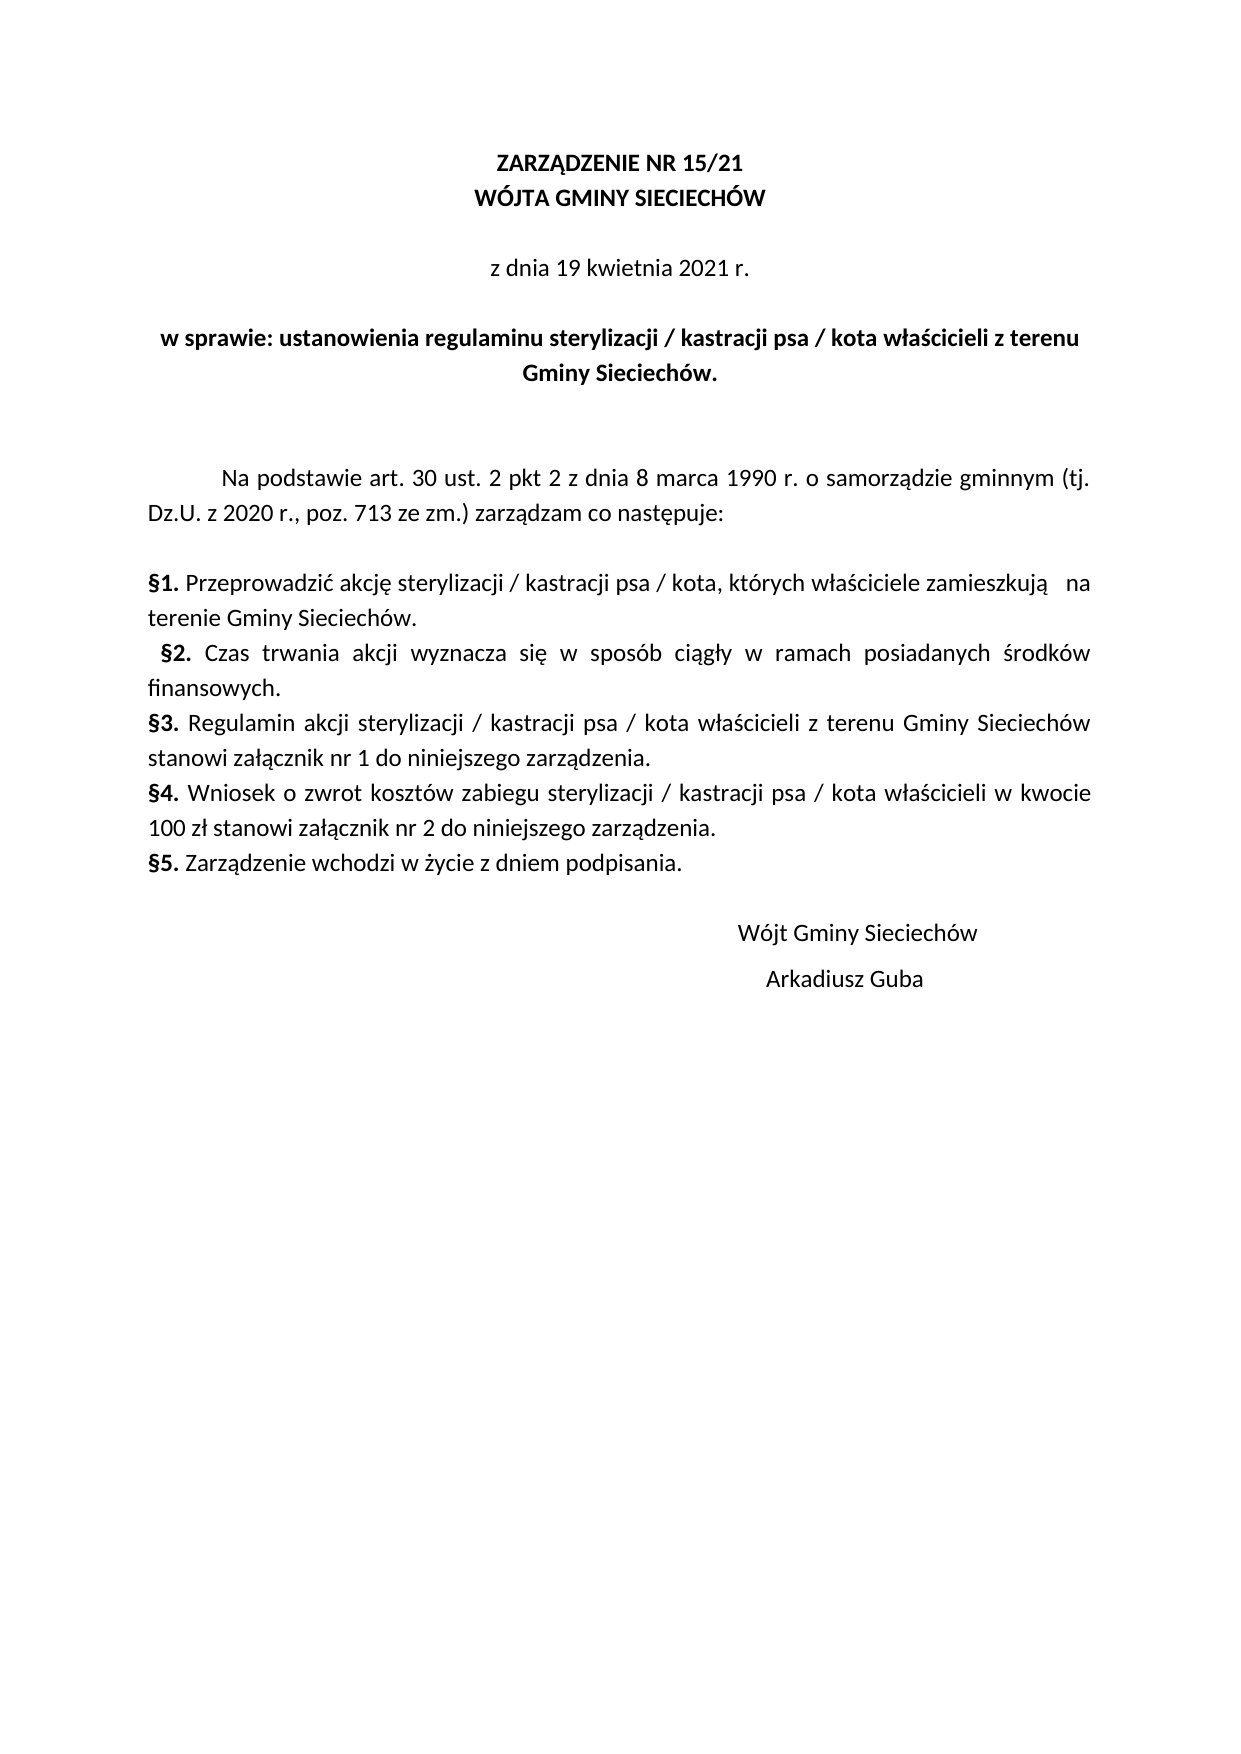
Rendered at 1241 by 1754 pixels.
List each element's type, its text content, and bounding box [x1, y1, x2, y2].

text §5. Zarządzenie wchodzi w życie z dniem podpisania. [148, 848, 1093, 878]
text §4. Wniosek o zwrot kosztów zabiegu sterylizacji / kastracji psa / kota właścicieli w kwocie 100 zł stanowi załącznik nr 2 do niniejszego zarządzenia. [148, 778, 1093, 843]
text w sprawie: ustanowienia regulaminu sterylizacji / kastracji psa / kota właścicieli z terenu Gminy Sieciechów. [148, 323, 1093, 388]
text WÓJTA GMINY SIECIECHÓW [148, 183, 1093, 213]
text §2. Czas trwania akcji wyznacza się w sposób ciągły w ramach posiadanych środków finansowych. [148, 638, 1093, 703]
text z dnia 19 kwietnia 2021 r. [148, 253, 1093, 283]
text §1. Przeprowadzić akcję sterylizacji / kastracji psa / kota, których właściciele zamieszkują na terenie Gminy Sieciechów. [148, 568, 1093, 633]
text Arkadiusz Guba [738, 963, 1093, 994]
text Na podstawie art. 30 ust. 2 pkt 2 z dnia 8 marca 1990 r. o samorządzie gminnym (tj. Dz.U. z 2020 r., poz. 713 ze zm.) zarządzam co następuje: [148, 463, 1093, 528]
text §3. Regulamin akcji sterylizacji / kastracji psa / kota właścicieli z terenu Gminy Sieciechów stanowi załącznik nr 1 do niniejszego zarządzenia. [148, 708, 1093, 773]
text Wójt Gminy Sieciechów [738, 918, 1093, 948]
text ZARZĄDZENIE NR 15/21 [148, 148, 1093, 178]
